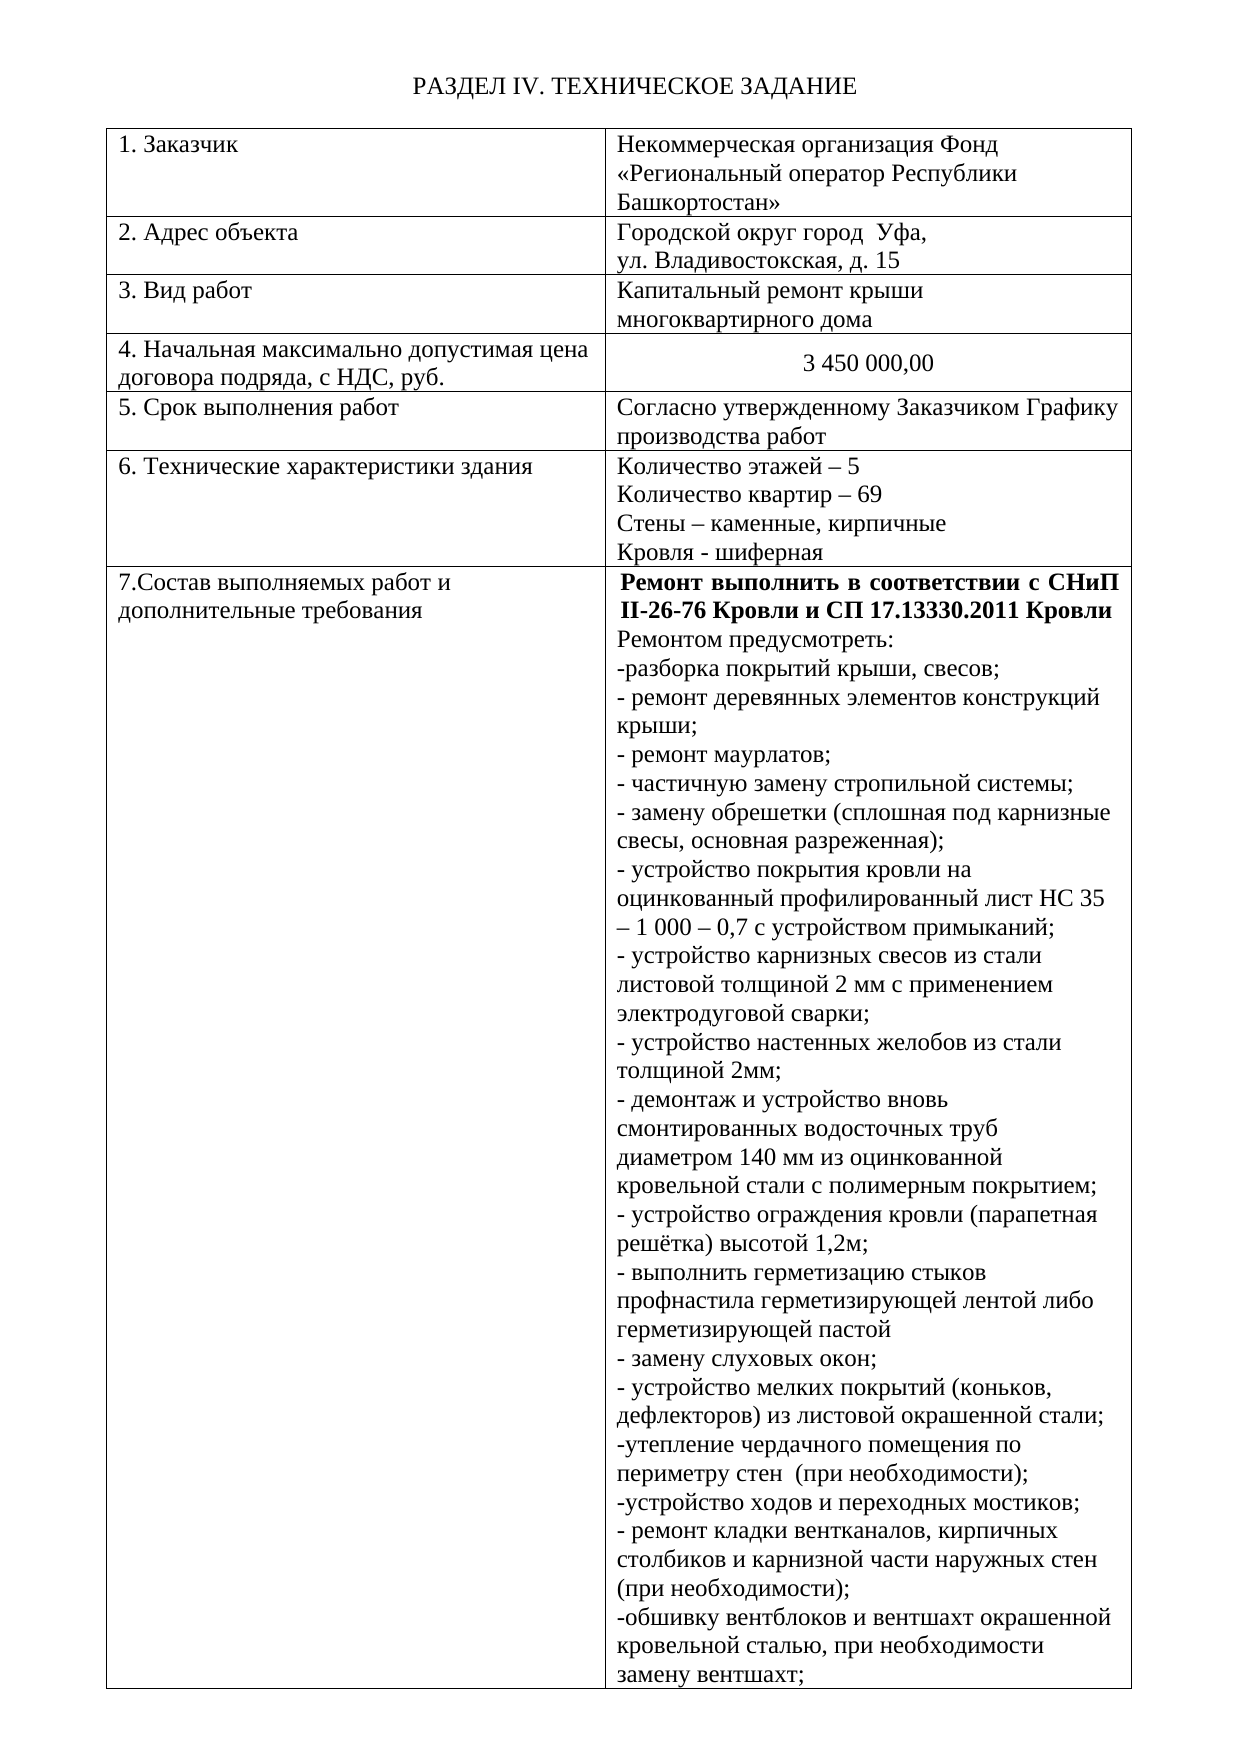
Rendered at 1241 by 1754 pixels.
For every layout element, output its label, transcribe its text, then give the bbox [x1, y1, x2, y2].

table_cell 3 450 000,00 [606, 334, 1131, 391]
table_cell Согласно утвержденному Заказчиком Графику производства работ [606, 392, 1131, 450]
table_cell 5. Срок выполнения работ [107, 392, 605, 450]
text РАЗДЕЛ IV. ТЕХНИЧЕСКОЕ ЗАДАНИЕ [118, 71, 1152, 99]
table_header Некоммерческая организация Фонд «Региональный оператор Республики Башкортостан» [606, 129, 1131, 216]
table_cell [606, 567, 1131, 1688]
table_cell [107, 567, 605, 1688]
table_cell Количество этажей – 5 Количество квартир – 69 Стены – каменные, кирпичные Кровля - шиферная [606, 451, 1131, 566]
table_cell Капитальный ремонт крыши многоквартирного дома [606, 275, 1131, 333]
table_cell 6. Технические характеристики здания [107, 451, 605, 566]
table_cell 3. Вид работ [107, 275, 605, 333]
table_cell 2. Адрес объекта [107, 217, 605, 274]
table_cell 4. Начальная максимально допустимая цена договора подряда, с НДС, руб. [107, 334, 605, 391]
table_cell Городской округ город Уфа, ул. Владивостокская, д. 15 [606, 217, 1131, 274]
table_header 1. Заказчик [107, 129, 605, 216]
